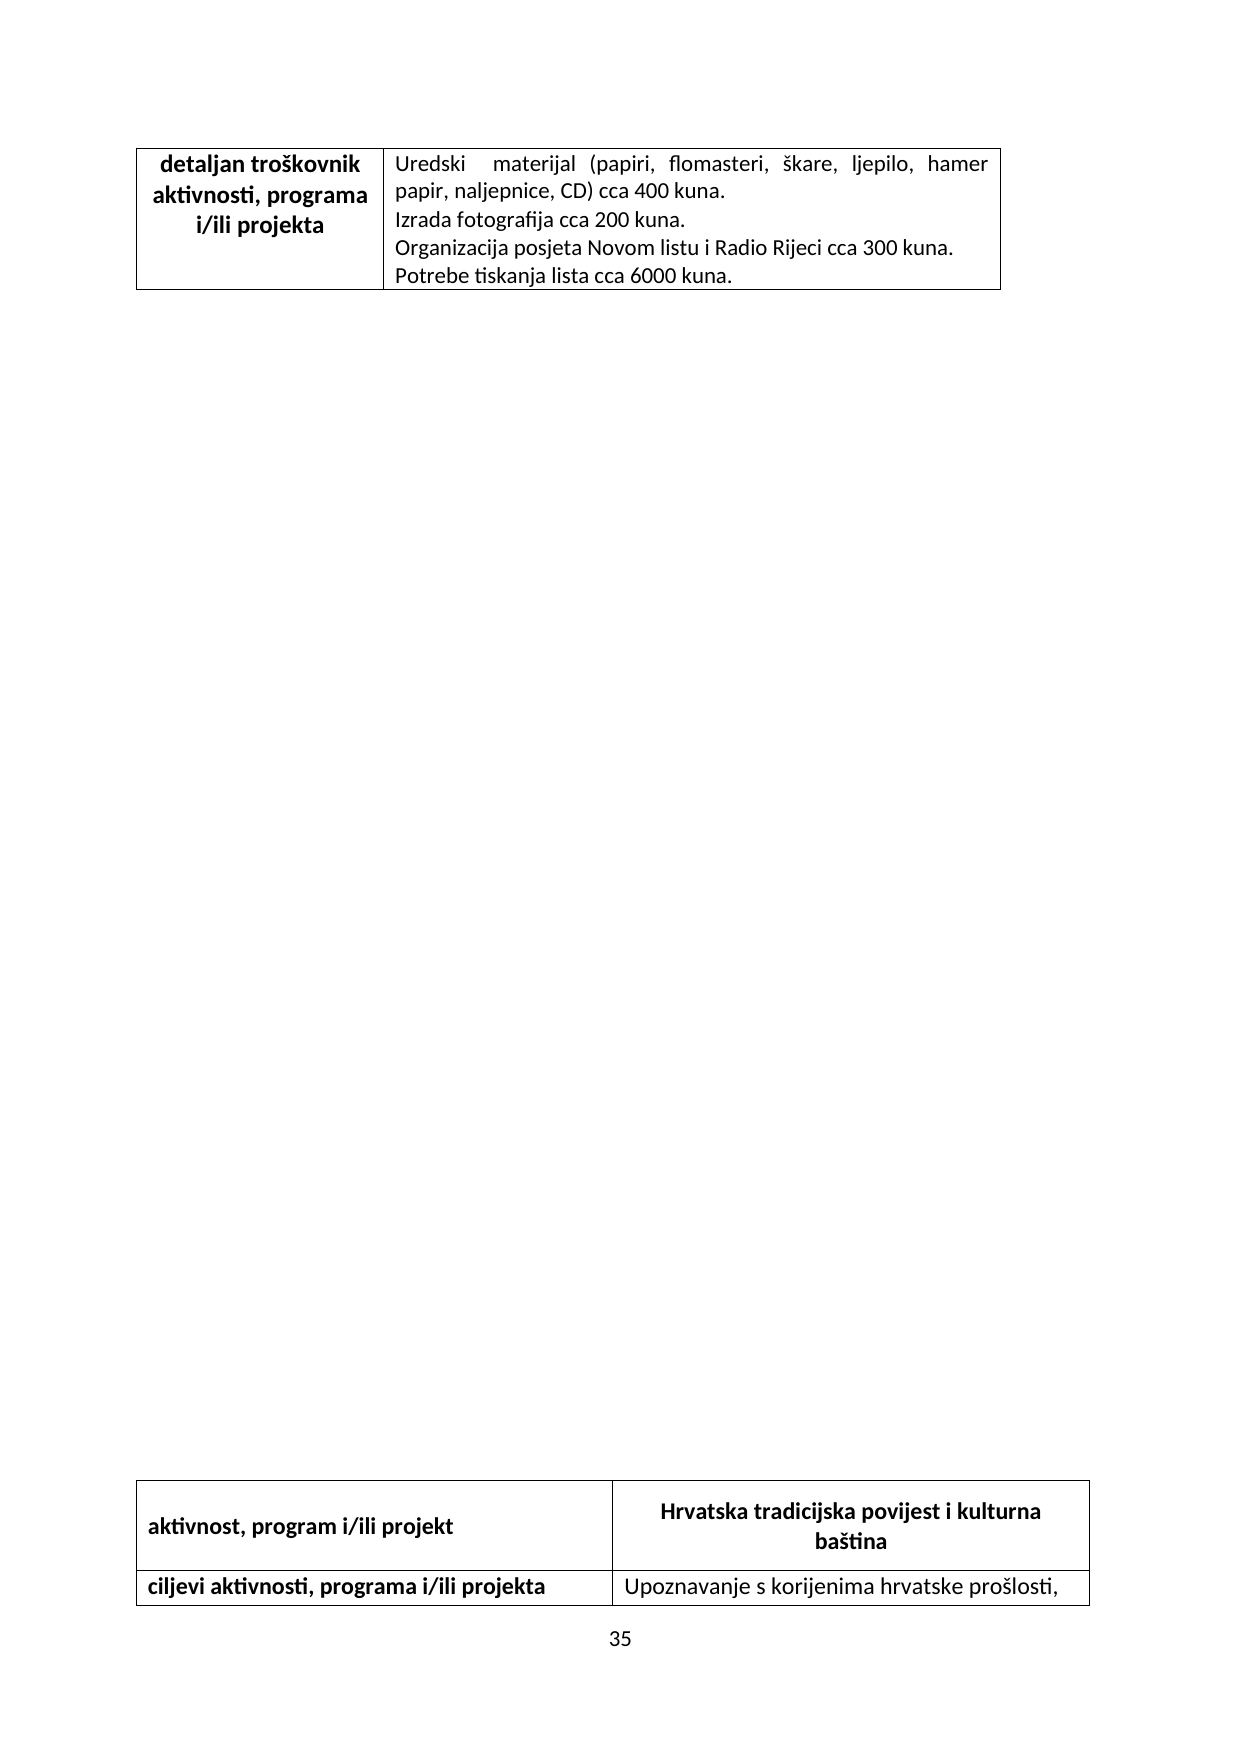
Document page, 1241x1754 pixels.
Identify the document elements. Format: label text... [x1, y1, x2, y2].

table_cell Uredski materijal (papiri, flomasteri, škare, ljepilo, hamer papir, naljepnice, CD) cca 400 kuna. Izrada fotografija cca 200 kuna. Organizacija posjeta Novom listu i Radio Rijeci cca 300 kuna. Potrebe tiskanja lista cca 6000 kuna. [384, 149, 1000, 289]
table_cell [137, 1571, 612, 1605]
table_header Hrvatska tradicijska povijest i kulturna baština [613, 1481, 1089, 1570]
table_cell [613, 1571, 1089, 1605]
table_header aktivnost, program i/ili projekt [137, 1481, 612, 1570]
table_cell detaljan troškovnik aktivnosti, programa i/ili projekta [137, 149, 383, 289]
